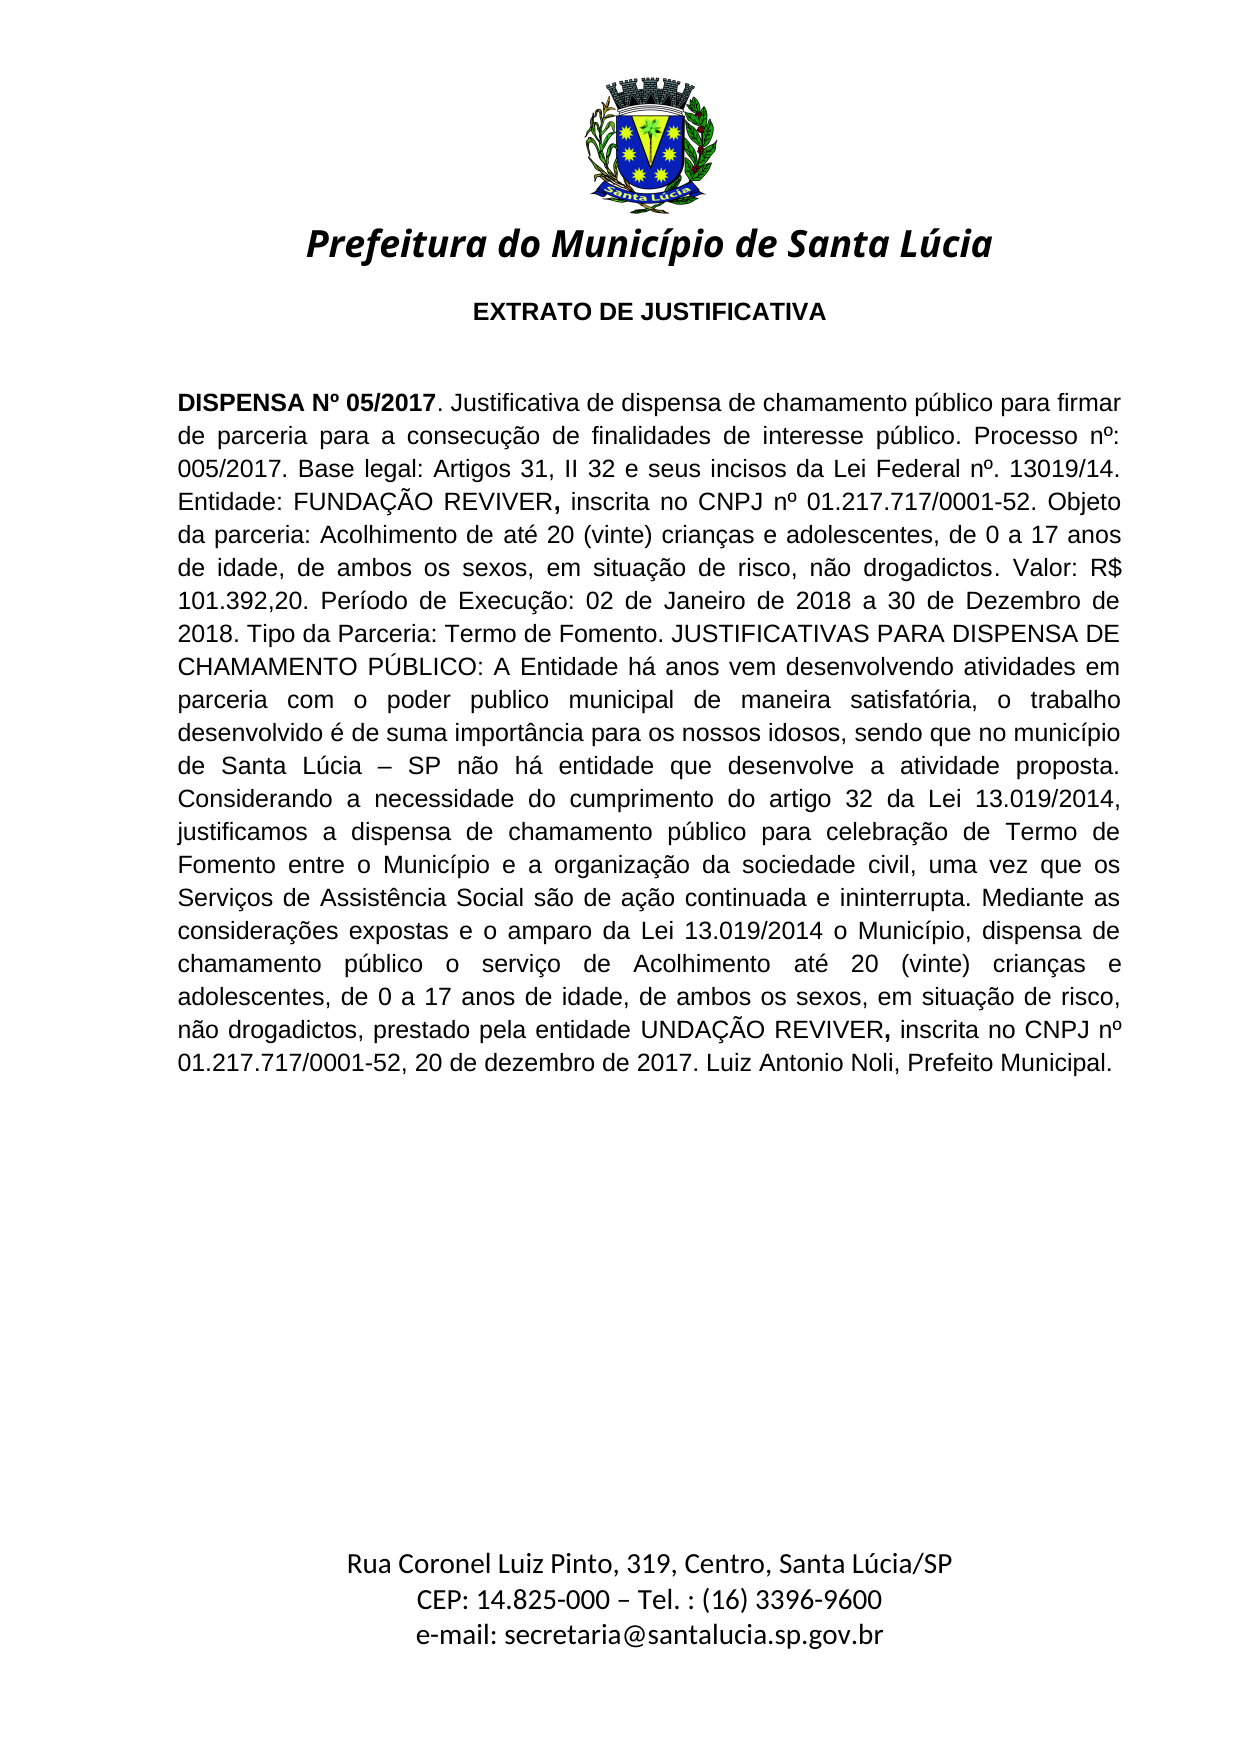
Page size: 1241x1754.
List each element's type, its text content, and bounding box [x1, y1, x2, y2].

picture [572, 73, 728, 218]
text EXTRATO DE JUSTIFICATIVA [177, 297, 1122, 325]
text DISPENSA Nº 05/2017. Justificativa de dispensa de chamamento público para firmar de parceria para a consecução de finalidades de interesse público. Processo nº: 005/2017. Base legal: Artigos 31, II 32 e seus incisos da Lei Federal nº. 13019/14. Entidade: FUNDAÇÃO REVIVER, inscrita no CNPJ nº 01.217.717/0001-52. Objeto da parceria: Acolhimento de até 20 (vinte) crianças e adolescentes, de 0 a 17 anos de idade, de ambos os sexos, em situação de risco, não drogadictos. Valor: R$ 101.392,20. Período de Execução: 02 de Janeiro de 2018 a 30 de Dezembro de 2018. Tipo da Parceria: Termo de Fomento. JUSTIFICATIVAS PARA DISPENSA DE CHAMAMENTO PÚBLICO: A Entidade há anos vem desenvolvendo atividades em parceria com o poder publico municipal de maneira satisfatória, o trabalho desenvolvido é de suma importância para os nossos idosos, sendo que no município de Santa Lúcia – SP não há entidade que desenvolve a atividade proposta. Considerando a necessidade do cumprimento do artigo 32 da Lei 13.019/2014, justificamos a dispensa de chamamento público para celebração de Termo de Fomento entre o Município e a organização da sociedade civil, uma vez que os Serviços de Assistência Social são de ação continuada e ininterrupta. Mediante as considerações expostas e o amparo da Lei 13.019/2014 o Município, dispensa de chamamento público o serviço de Acolhimento até 20 (vinte) crianças e adolescentes, de 0 a 17 anos de idade, de ambos os sexos, em situação de risco, não drogadictos, prestado pela entidade UNDAÇÃO REVIVER, inscrita no CNPJ nº 01.217.717/0001-52, 20 de dezembro de 2017. Luiz Antonio Noli, Prefeito Municipal. [177, 388, 1122, 1077]
